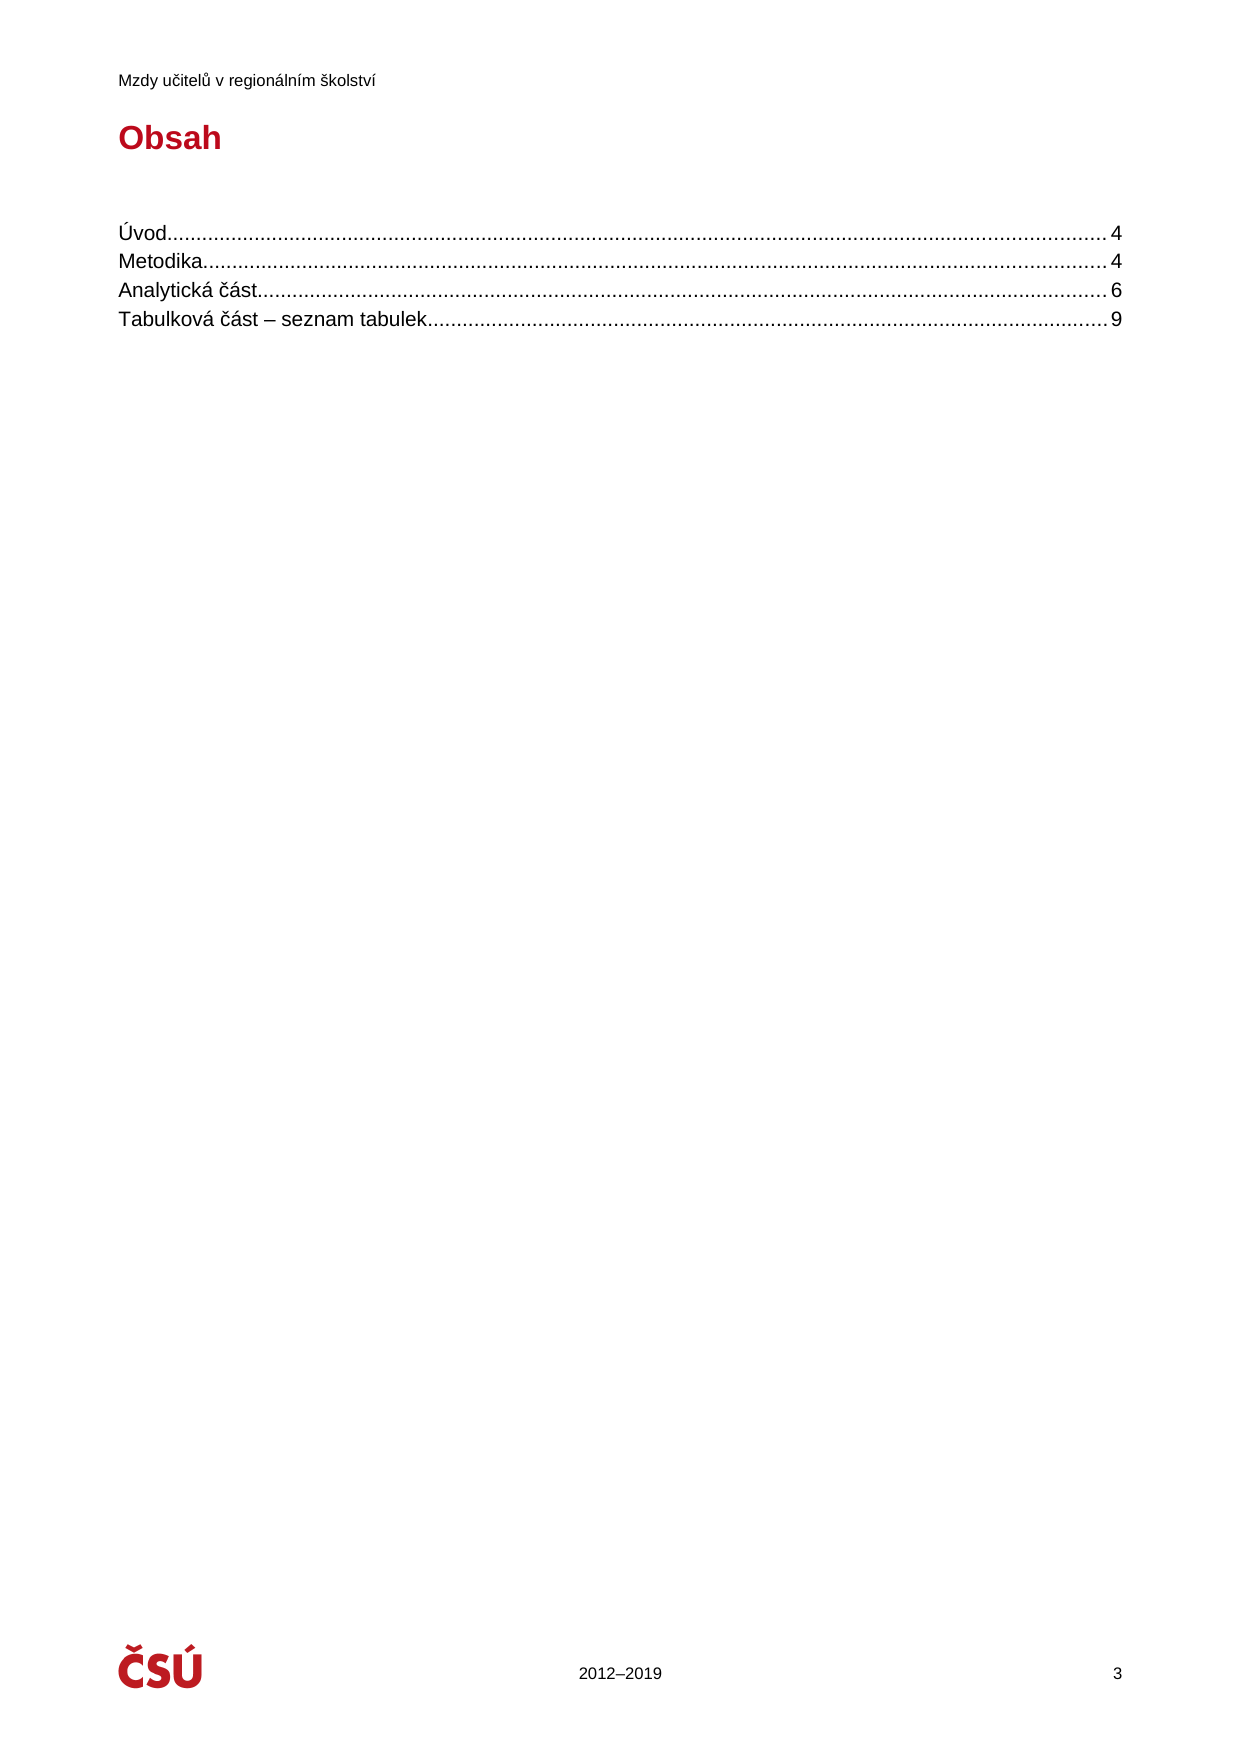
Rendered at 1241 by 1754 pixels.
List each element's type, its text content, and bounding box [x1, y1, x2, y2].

picture [118, 1643, 202, 1689]
text Obsah [118, 118, 1122, 157]
